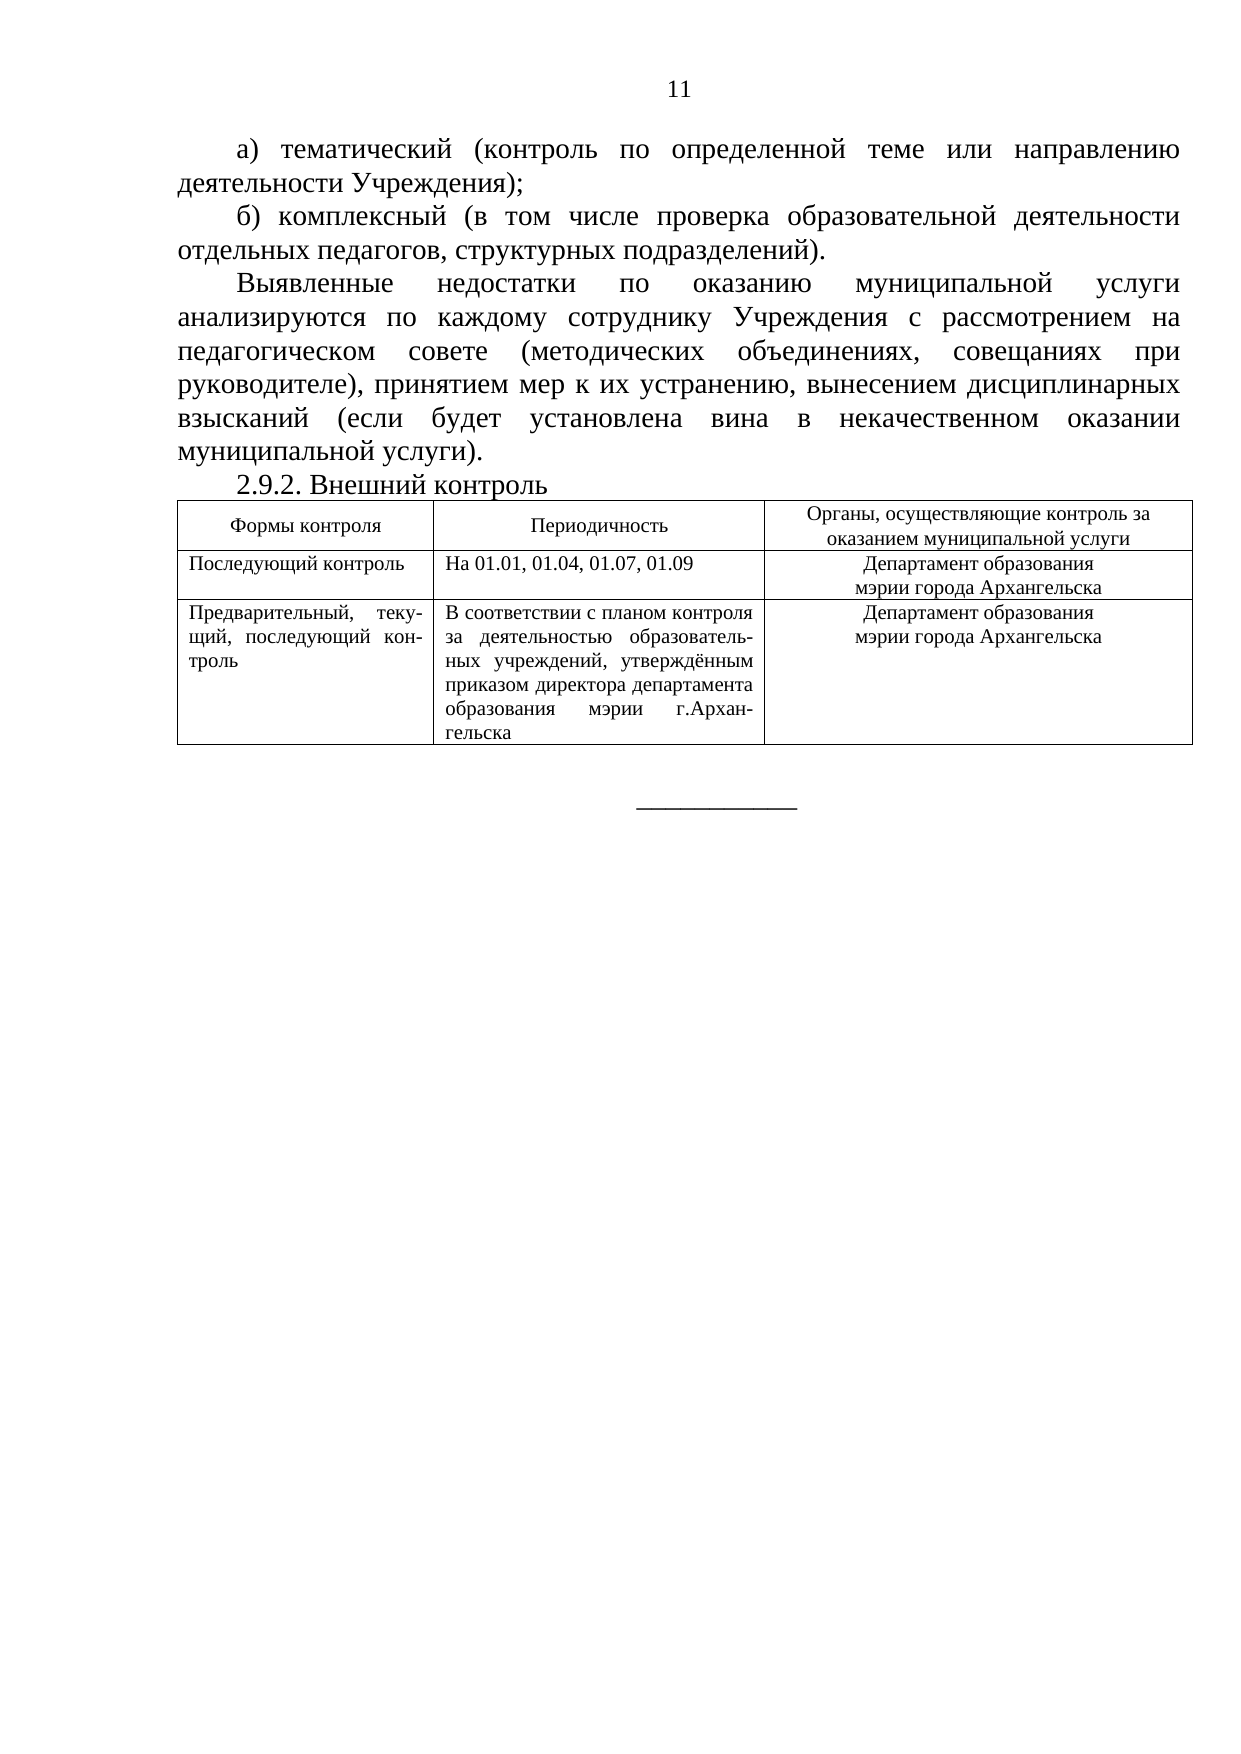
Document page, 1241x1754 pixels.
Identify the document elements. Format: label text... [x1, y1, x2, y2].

table_cell Последующий контроль [178, 551, 433, 599]
text а) тематический (контроль по определенной теме или направлению деятельности Учреждения); [177, 131, 1181, 198]
table_cell Предварительный, теку-щий, последующий кон-троль [178, 600, 433, 744]
text Выявленные недостатки по оказанию муниципальной услуги анализируются по каждому сотруднику Учреждения с рассмотрением на педагогическом совете (методических объединениях, совещаниях при руководителе), принятием мер к их устранению, вынесением дисциплинарных взысканий (если будет установлена вина в некачественном оказании муниципальной услуги). [177, 266, 1181, 467]
table_cell В соответствии с планом контроля за деятельностью образователь-ных учреждений, утверждённым приказом директора департамента образования мэрии г.Архан-гельска [434, 600, 764, 744]
text ___________ [177, 779, 1181, 812]
table_cell Департамент образования мэрии города Архангельска [765, 600, 1192, 744]
table_header Периодичность [434, 501, 764, 549]
text б) комплексный (в том числе проверка образовательной деятельности отдельных педагогов, структурных подразделений). [177, 198, 1181, 266]
table_header Формы контроля [178, 501, 433, 549]
table_cell На 01.01, 01.04, 01.07, 01.09 [434, 551, 764, 599]
table_cell Департамент образования мэрии города Архангельска [765, 551, 1192, 599]
text 2.9.2. Внешний контроль [177, 467, 1181, 500]
table_header Органы, осуществляющие контроль за оказанием муниципальной услуги [765, 501, 1192, 549]
